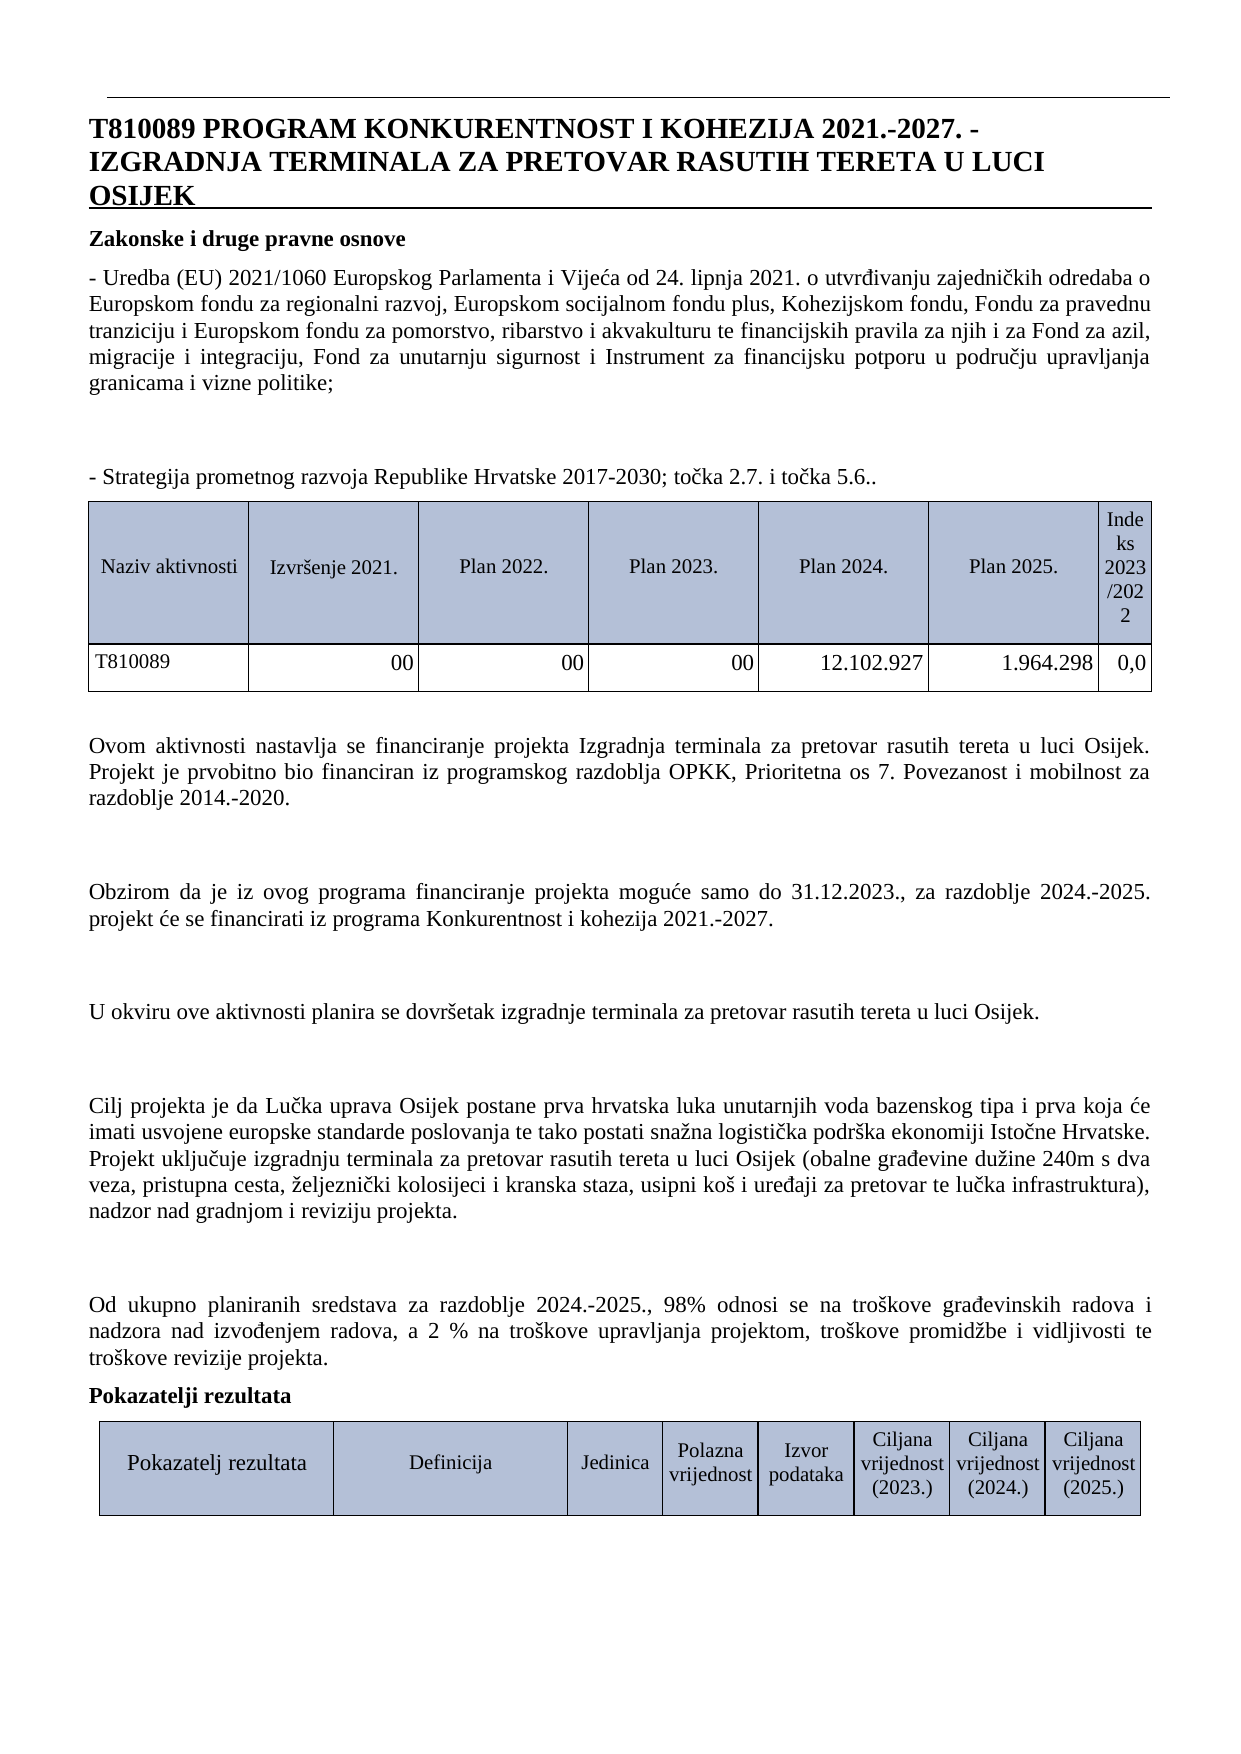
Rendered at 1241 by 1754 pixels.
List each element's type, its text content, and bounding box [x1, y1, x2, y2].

table_cell 12.102.927 [759, 645, 928, 691]
table_header Plan 2022. [419, 502, 588, 643]
list Strategija prometnog razvoja Republike Hrvatske 2017-2030; točka 2.7. i točka 5.6.. [88, 463, 1165, 489]
table_header Ciljana vrijednost (2023.) [855, 1422, 949, 1515]
table_cell 1.964.298 [929, 645, 1098, 691]
table_cell T810089 [89, 645, 248, 691]
table_header Pokazatelj rezultata [100, 1422, 333, 1515]
subtitle Pokazatelji rezultata [88, 1382, 1165, 1409]
table_cell 00 [419, 645, 588, 691]
subtitle T810089 PROGRAM KONKURENTNOST I KOHEZIJA 2021.-2027. - IZGRADNJA TERMINALA ZA PRETOVAR RASUTIH TERETA U LUCI OSIJEK [88, 111, 1152, 207]
table_header Naziv aktivnosti [89, 502, 248, 643]
text Od ukupno planiranih sredstava za razdoblje 2024.-2025., 98% odnosi se na troškove građevinskih radova i nadzora nad izvođenjem radova, a 2 % na troškove upravljanja projektom, troškove promidžbe i vidljivosti te troškove revizije projekta. [88, 1291, 1154, 1370]
table_header Definicija [334, 1422, 567, 1515]
subtitle Zakonske i druge pravne osnove [88, 225, 1165, 251]
table_header Izvor podataka [759, 1422, 853, 1515]
table_header Plan 2025. [929, 502, 1098, 643]
text Obzirom da je iz ovog programa financiranje projekta moguće samo do 31.12.2023., za razdoblje 2024.-2025. projekt će se financirati iz programa Konkurentnost i kohezija 2021.-2027. [88, 878, 1152, 931]
table_header Plan 2024. [759, 502, 928, 643]
table_cell 00 [589, 645, 758, 691]
table_header Izvršenje 2021. [249, 502, 418, 643]
table_header Jedinica [568, 1422, 662, 1515]
table_cell 0,0 [1099, 645, 1151, 691]
table_cell 00 [249, 645, 418, 691]
text Cilj projekta je da Lučka uprava Osijek postane prva hrvatska luka unutarnjih voda bazenskog tipa i prva koja će imati usvojene europske standarde poslovanja te tako postati snažna logistička podrška ekonomiji Istočne Hrvatske. Projekt uključuje izgradnju terminala za pretovar rasutih tereta u luci Osijek (obalne građevine dužine 240m s dva veza, pristupna cesta, željeznički kolosijeci i kranska staza, usipni koš i uređaji za pretovar te lučka infrastruktura), nadzor nad gradnjom i reviziju projekta. [88, 1092, 1152, 1224]
table_header Inde ks 2023 /202 2 [1099, 502, 1151, 643]
list Uredba (EU) 2021/1060 Europskog Parlamenta i Vijeća od 24. lipnja 2021. o utvrđivanju zajedničkih odredaba o Europskom fondu za regionalni razvoj, Europskom socijalnom fondu plus, Kohezijskom fondu, Fondu za pravednu tranziciju i Europskom fondu za pomorstvo, ribarstvo i akvakulturu te financijskih pravila za njih i za Fond za azil, migracije i integraciju, Fond za unutarnju sigurnost i Instrument za financijsku potporu u području upravljanja granicama i vizne politike; [88, 264, 1152, 396]
table_header Ciljana vrijednost (2024.) [950, 1422, 1044, 1515]
text Ovom aktivnosti nastavlja se financiranje projekta Izgradnja terminala za pretovar rasutih tereta u luci Osijek. Projekt je prvobitno bio financiran iz programskog razdoblja OPKK, Prioritetna os 7. Povezanost i mobilnost za razdoblje 2014.-2020. [88, 732, 1152, 811]
table_header Ciljana vrijednost (2025.) [1046, 1422, 1140, 1515]
table_header Polazna vrijednost [663, 1422, 757, 1515]
table_header Plan 2023. [589, 502, 758, 643]
text U okviru ove aktivnosti planira se dovršetak izgradnje terminala za pretovar rasutih tereta u luci Osijek. [88, 998, 1165, 1025]
